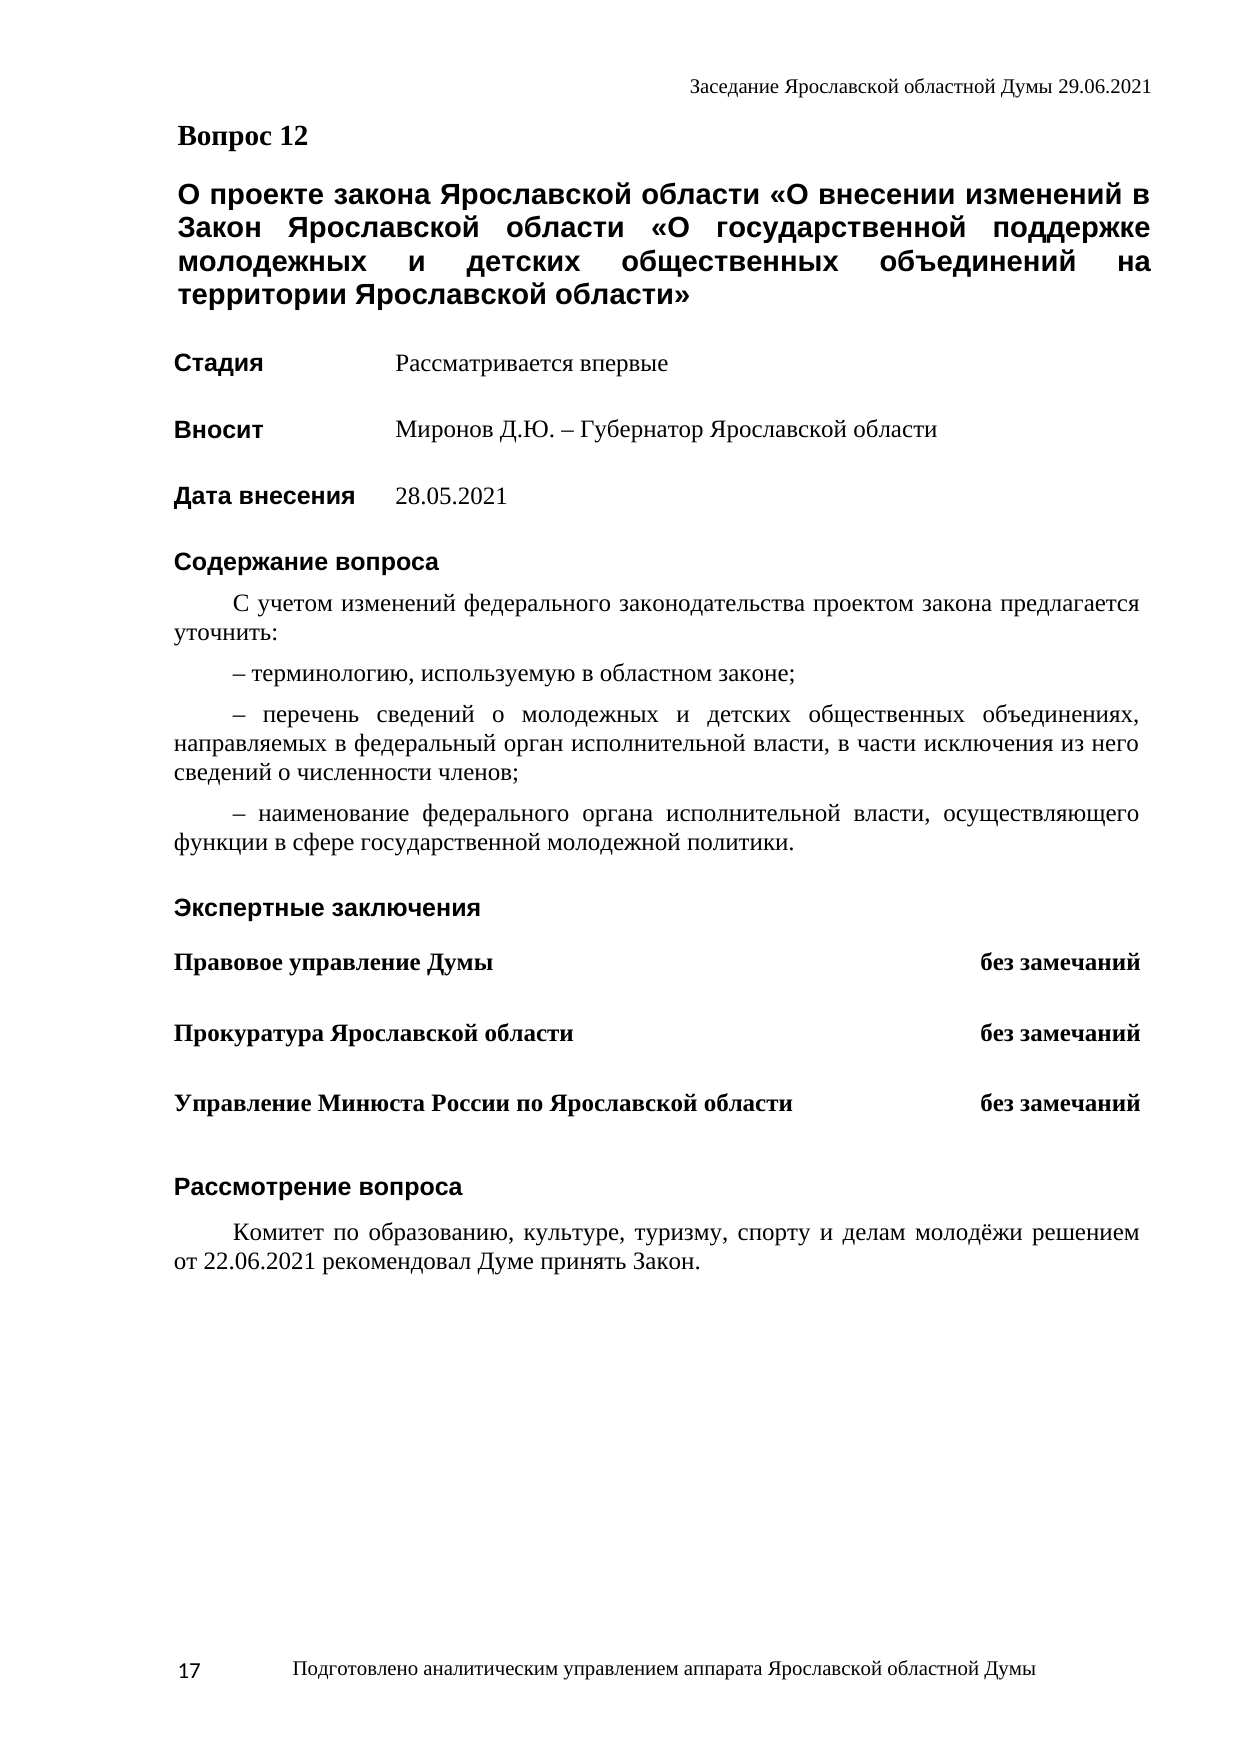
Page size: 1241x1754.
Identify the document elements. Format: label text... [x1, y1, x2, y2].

table_cell С учетом изменений федерального законодательства проектом закона предлагается уточнить: – терминологию, используемую в областном законе; – перечень сведений о молодежных и детских общественных объединениях, направляемых в федеральный орган исполнительной власти, в части исключения из него сведений о численности членов; – наименование федерального органа исполнительной власти, осуществляющего функции в сфере государственной молодежной политики. [163, 588, 1152, 868]
table_cell Правовое управление Думы [163, 935, 812, 1005]
table_header Стадия [163, 323, 384, 389]
table_cell Содержание вопроса [163, 522, 1152, 588]
subtitle О проекте закона Ярославской области «О внесении изменений в Закон Ярославской области «О государственной поддержке молодежных и детских общественных объединений на территории Ярославской области» [177, 177, 1152, 311]
table_cell Дата внесения [163, 456, 384, 522]
table_cell Рассмотрение вопроса [163, 1147, 1152, 1217]
table_cell Вносит [163, 390, 384, 456]
table_cell Комитет по образованию, культуре, туризму, спорту и делам молодёжи решением от 22.06.2021 рекомендовал Думе принять Закон. [163, 1218, 1152, 1288]
table_cell без замечаний [812, 1076, 1152, 1147]
table_cell Экспертные заключения [163, 868, 1152, 934]
table_cell 28.05.2021 [384, 456, 1152, 522]
table_cell без замечаний [812, 935, 1152, 1005]
table_cell Прокуратура Ярославской области [163, 1005, 812, 1076]
table_cell Миронов Д.Ю. – Губернатор Ярославской области [384, 390, 1152, 456]
table_cell без замечаний [812, 1005, 1152, 1076]
table_header Рассматривается впервые [384, 323, 1152, 389]
text Вопрос 12 [177, 118, 1152, 152]
table_cell Управление Минюста России по Ярославской области [163, 1076, 812, 1147]
